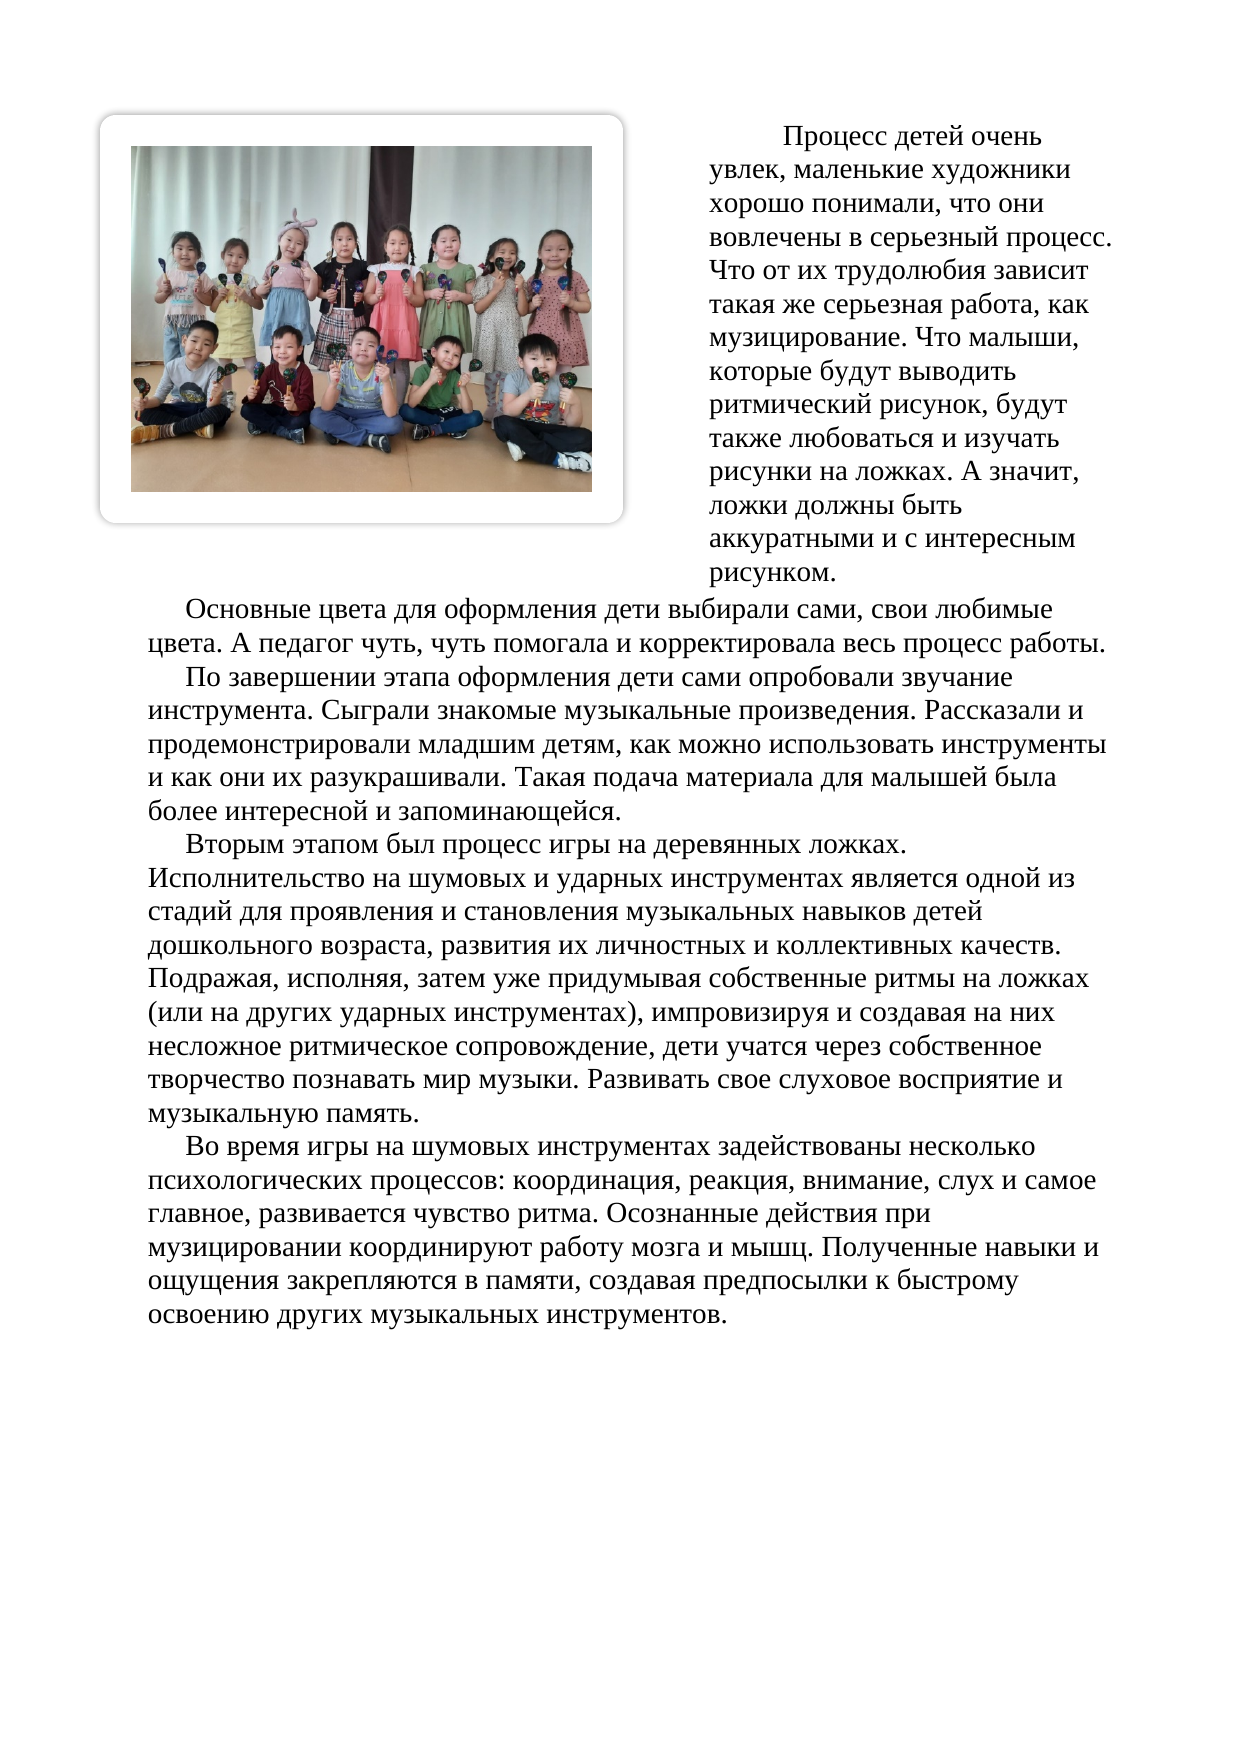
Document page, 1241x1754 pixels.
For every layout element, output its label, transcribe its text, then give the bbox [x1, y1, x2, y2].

text По завершении этапа оформления дети сами опробовали звучание инструмента. Сыграли знакомые музыкальные произведения. Рассказали и продемонстрировали младшим детям, как можно использовать инструменты и как они их разукрашивали. Такая подача материала для малышей была более интересной и запоминающейся. [148, 659, 1122, 826]
text Во время игры на шумовых инструментах задействованы несколько психологических процессов: координация, реакция, внимание, слух и самое главное, развивается чувство ритма. Осознанные действия при музицировании координируют работу мозга и мышц. Полученные навыки и ощущения закрепляются в памяти, создавая предпосылки к быстрому освоению других музыкальных инструментов. [148, 1128, 1122, 1329]
text Процесс детей очень увлек, маленькие художники хорошо понимали, что они вовлечены в серьезный процесс. Что от их трудолюбия зависит такая же серьезная работа, как музицирование. Что малыши, [709, 118, 1122, 353]
text Основные цвета для оформления дети выбирали сами, свои любимые цвета. А педагог чуть, чуть помогала и корректировала весь процесс работы. [148, 592, 1122, 659]
text Вторым этапом был процесс игры на деревянных ложках. Исполнительство на шумовых и ударных инструментах является одной из стадий для проявления и становления музыкальных навыков детей дошкольного возраста, развития их личностных и коллективных качеств. Подражая, исполняя, затем уже придумывая собственные ритмы на ложках (или на других ударных инструментах), импровизируя и создавая на них несложное ритмическое сопровождение, дети учатся через собственное творчество познавать мир музыки. Развивать свое слуховое восприятие и музыкальную память. [148, 826, 1122, 1128]
text которые будут выводить ритмический рисунок, будут также любоваться и изучать рисунки на ложках. А значит, ложки должны быть аккуратными и с интересным рисунком. [709, 353, 1122, 588]
picture [131, 146, 592, 492]
